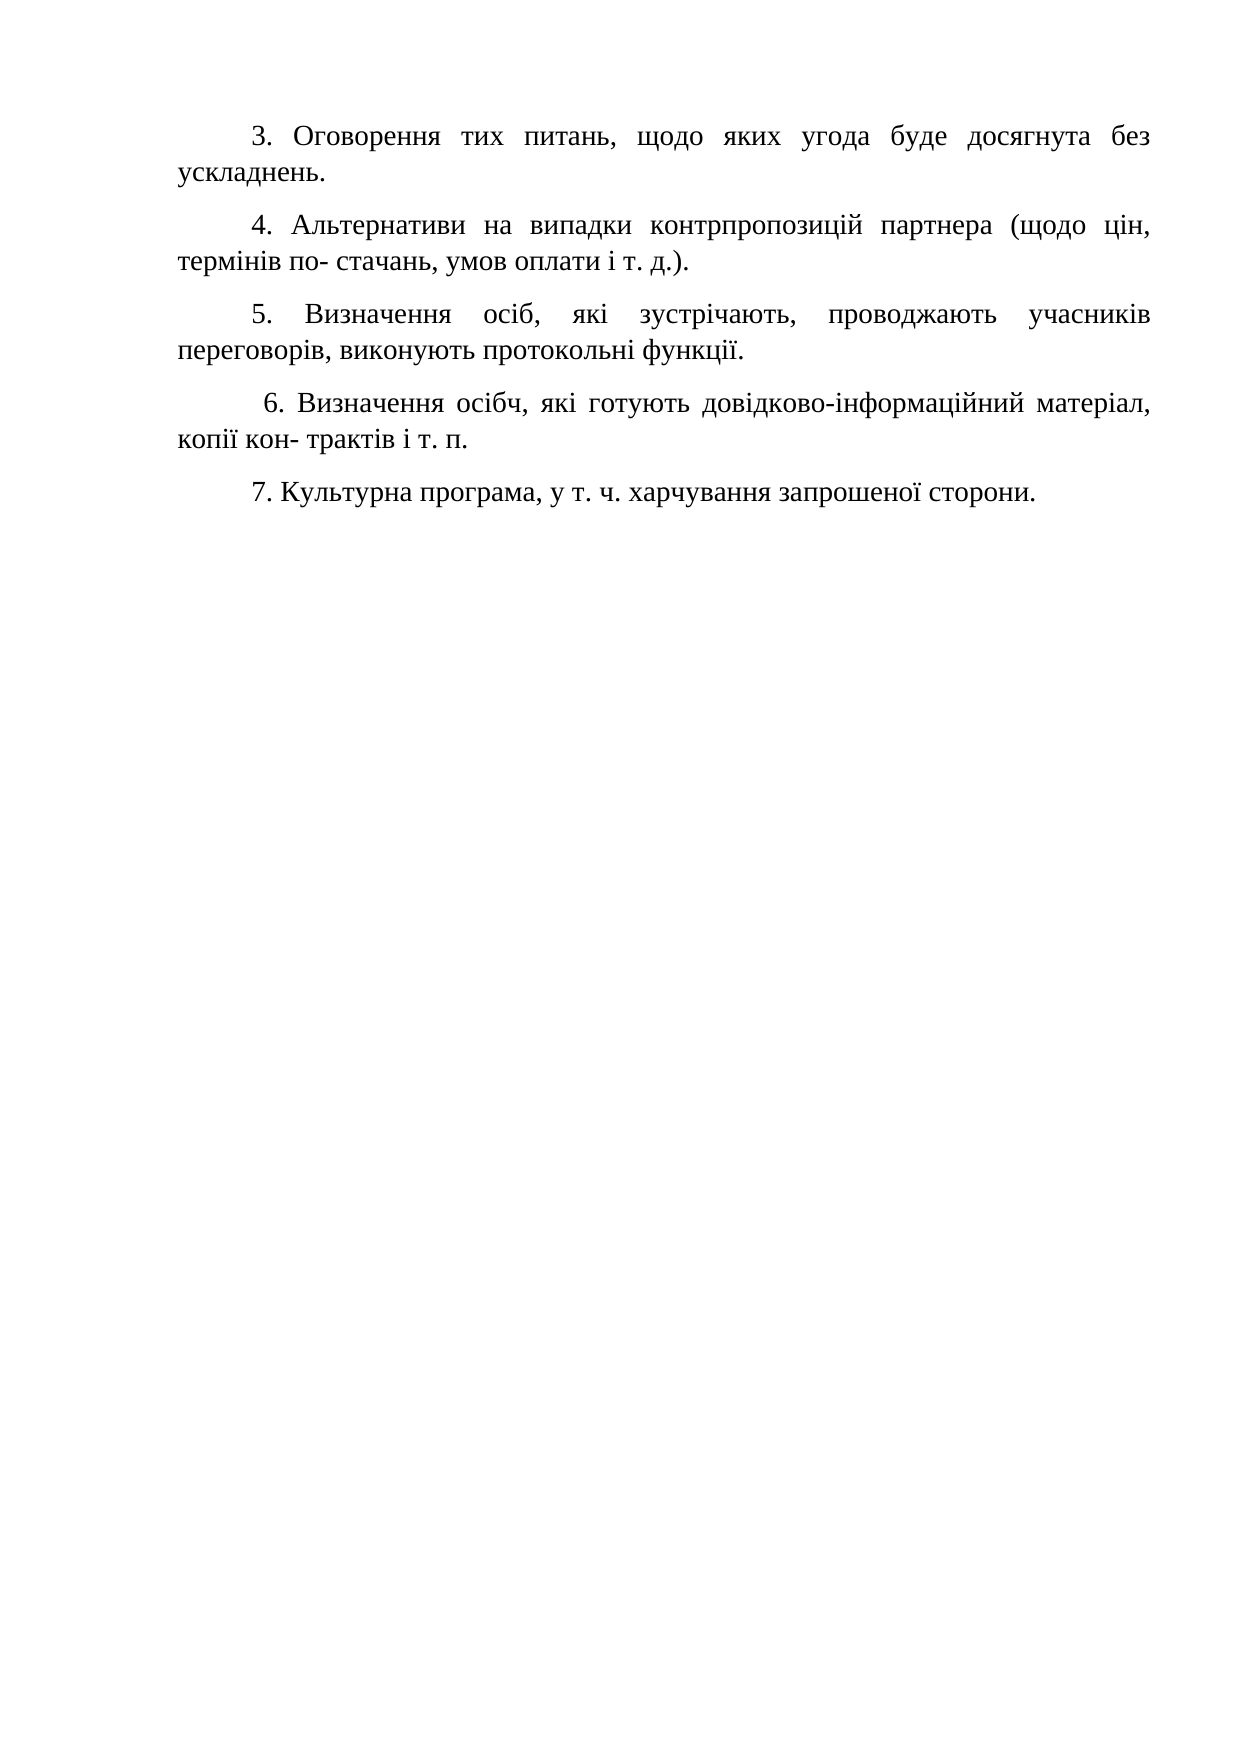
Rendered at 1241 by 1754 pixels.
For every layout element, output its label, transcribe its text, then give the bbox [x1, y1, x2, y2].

text 3. Оговорення тих питань, щодо яких угода буде досягнута без ускладнень. [177, 118, 1152, 188]
text 6. Визначення осібч, які готують довідково-інформаційний матеріал, копії кон- трактів і т. п. [177, 385, 1152, 455]
text 5. Визначення осіб, які зустрічають, проводжають учасників переговорів, виконують протокольні функції. [177, 296, 1152, 366]
text 7. Культурна програма, у т. ч. харчування запрошеної сторони. [177, 474, 1152, 507]
text 4. Альтернативи на випадки контрпропозицій партнера (щодо цін, термінів по- стачань, умов оплати і т. д.). [177, 207, 1152, 277]
